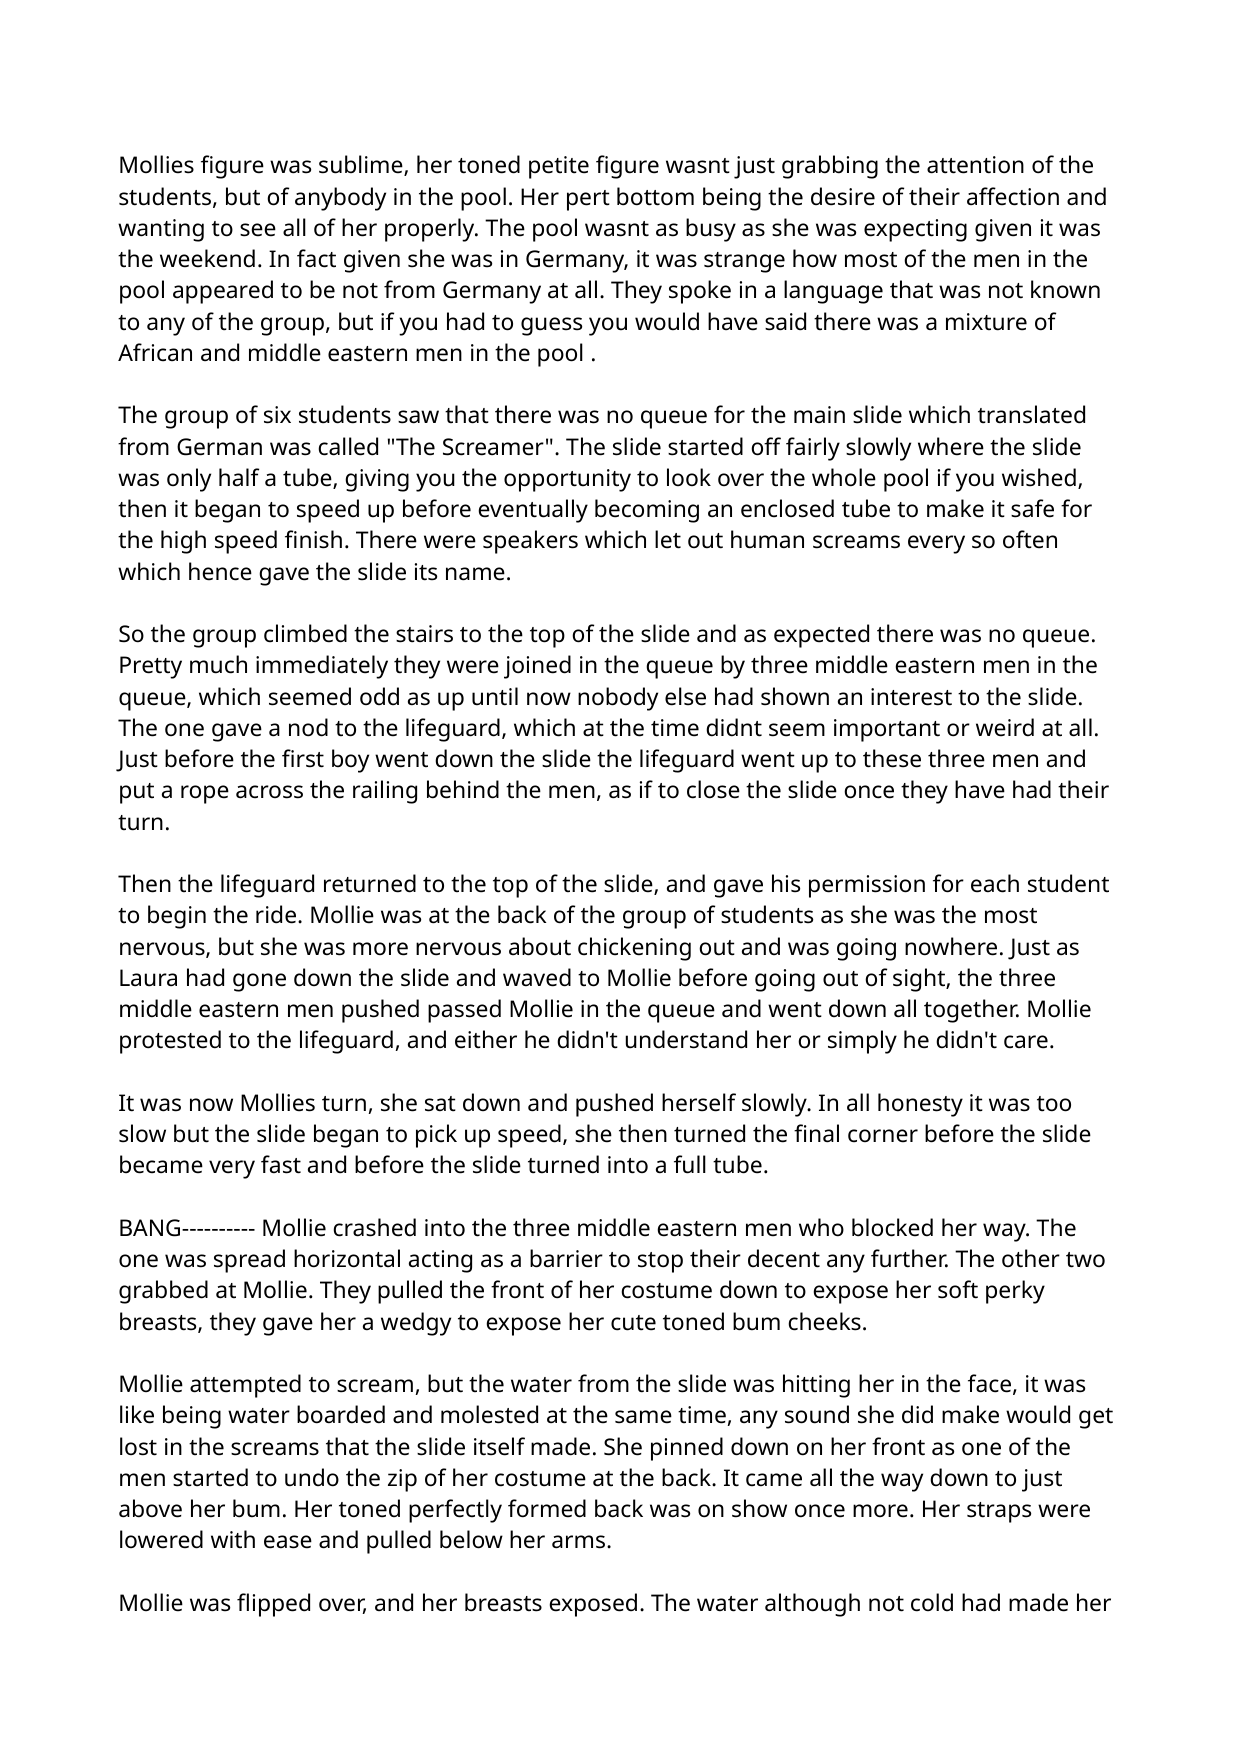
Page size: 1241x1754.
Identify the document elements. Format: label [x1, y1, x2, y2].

text [118, 118, 1122, 1618]
